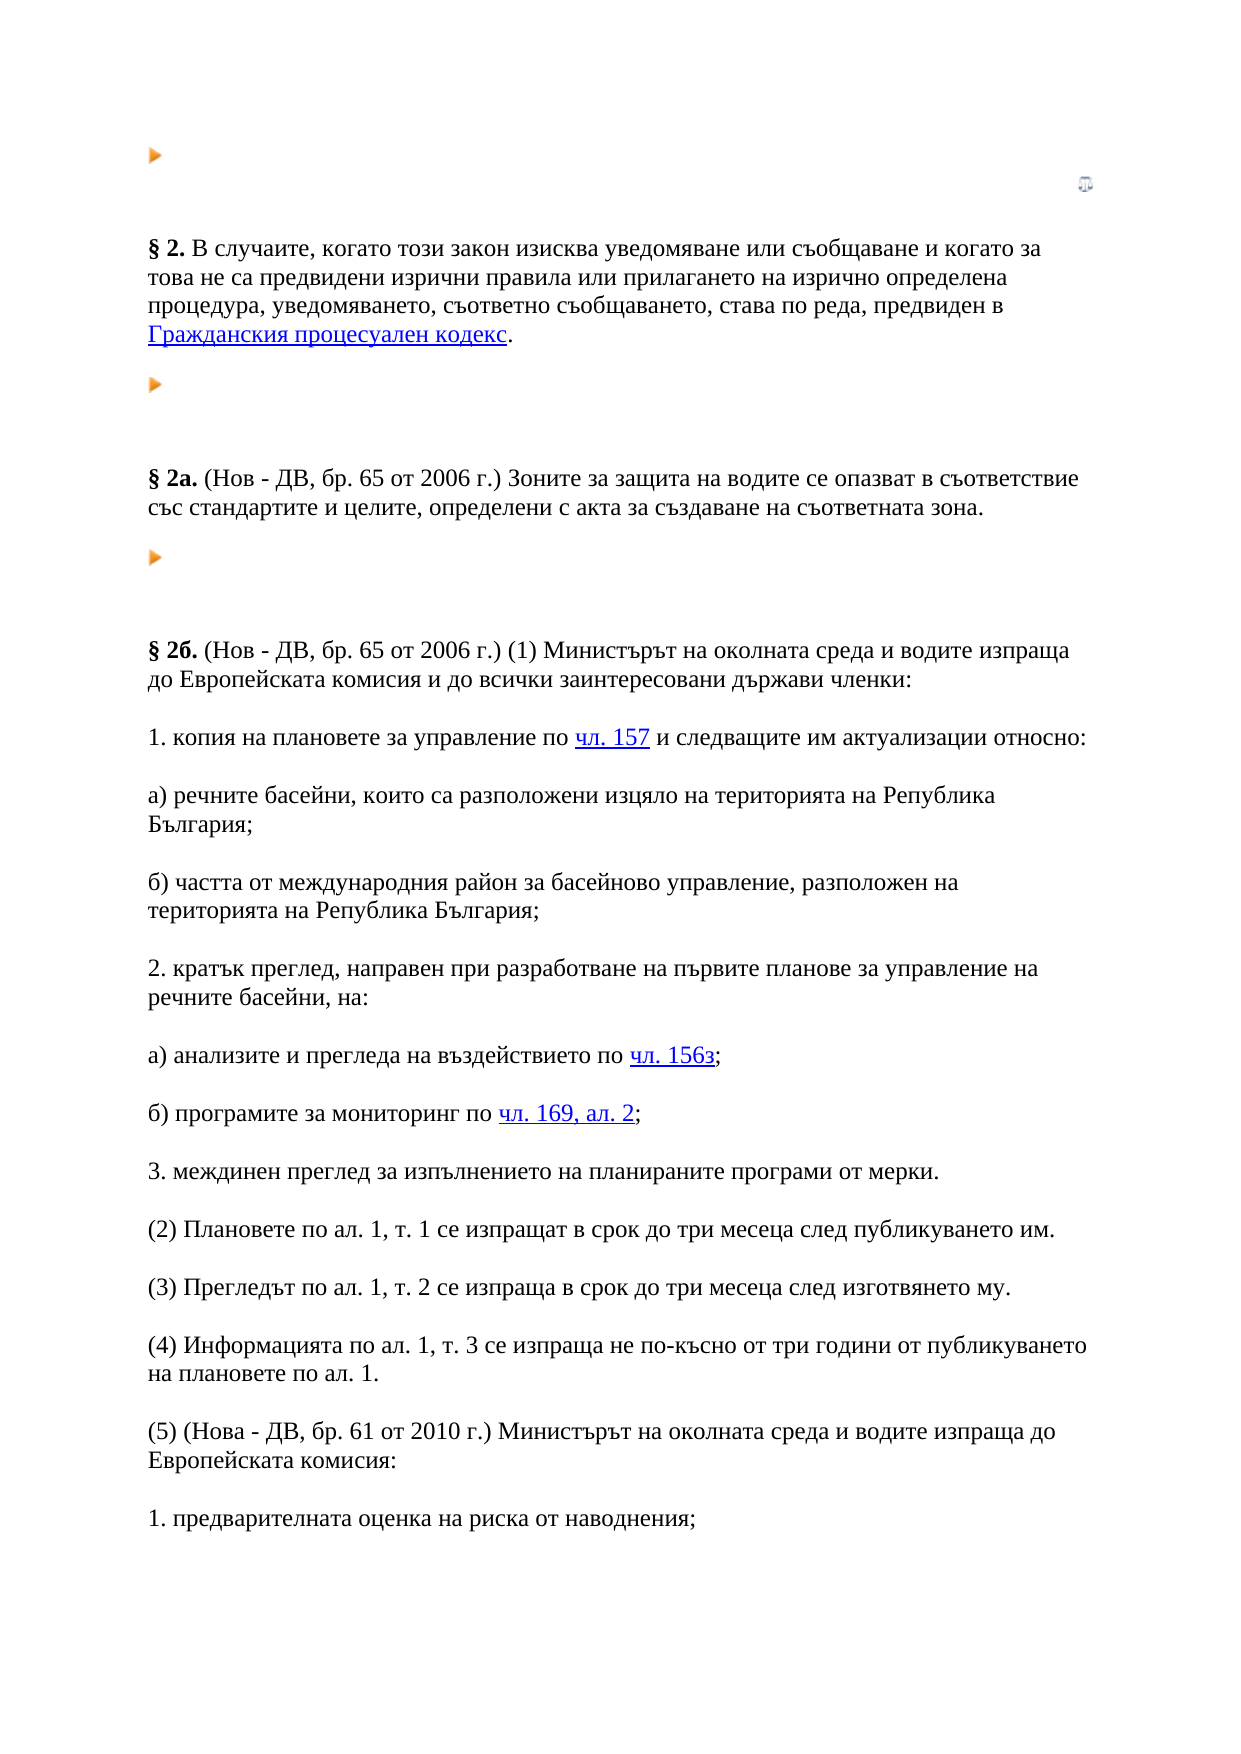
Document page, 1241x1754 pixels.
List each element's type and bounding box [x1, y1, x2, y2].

picture [147, 147, 164, 164]
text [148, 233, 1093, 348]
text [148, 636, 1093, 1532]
picture [147, 377, 164, 393]
picture [147, 549, 164, 566]
picture [1078, 175, 1093, 192]
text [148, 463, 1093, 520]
